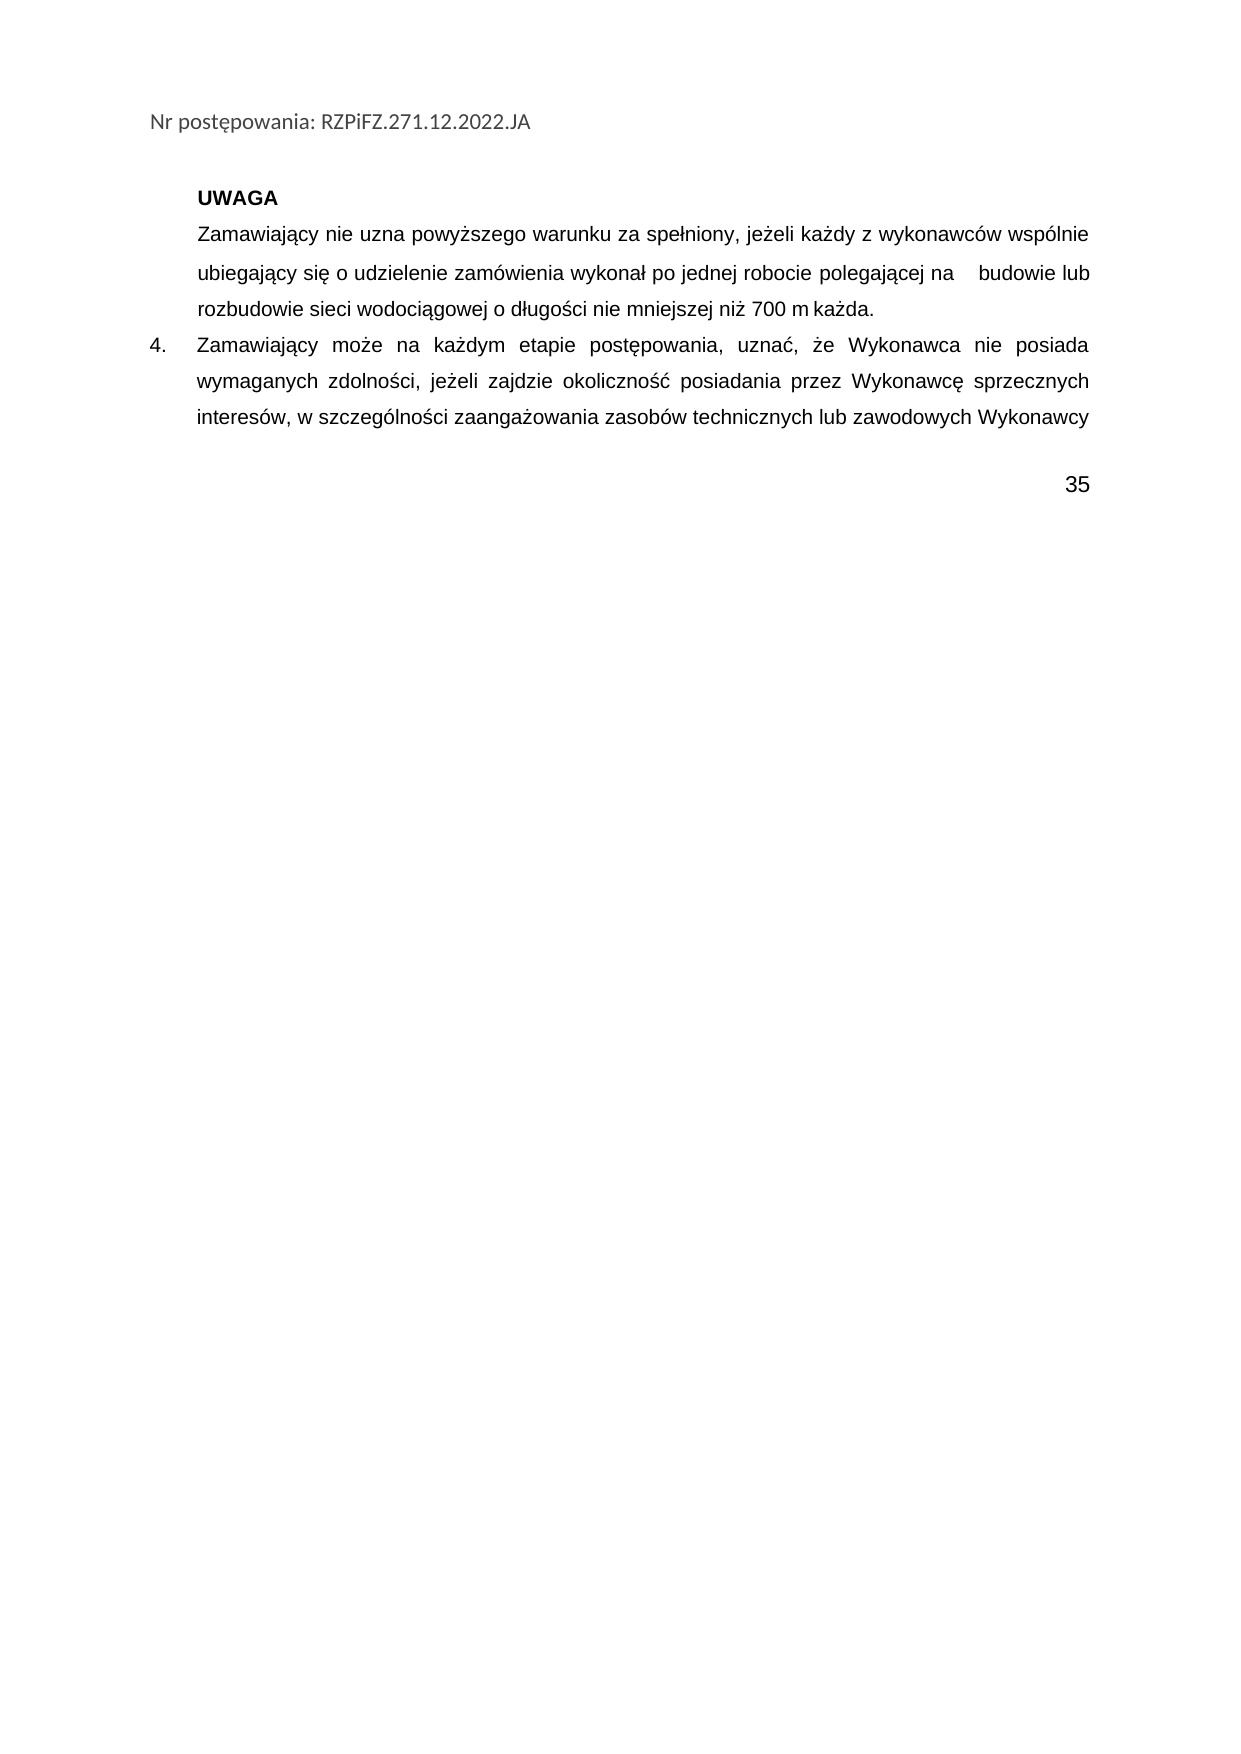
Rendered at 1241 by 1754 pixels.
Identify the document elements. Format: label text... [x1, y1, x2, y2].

list Zamawiający nie uzna powyższego warunku za spełniony, jeżeli każdy z wykonawców wspólnie ubiegający się o udzielenie zamówienia wykonał po jednej robocie polegającej na budowie lub rozbudowie sieci wodociągowej o długości nie mniejszej niż 700 m każda. [197, 222, 1090, 321]
list UWAGA [197, 186, 1090, 210]
list Zamawiający może na każdym etapie postępowania, uznać, że Wykonawca nie posiada wymaganych zdolności, jeżeli zajdzie okoliczność posiadania przez Wykonawcę sprzecznych interesów, w szczególności zaangażowania zasobów technicznych lub zawodowych Wykonawcy w inne przedsięwzięcia gospodarcze Wykonawcy, które mogą mieć negatywny wpływ na realizację zamówienia. [149, 333, 1090, 429]
